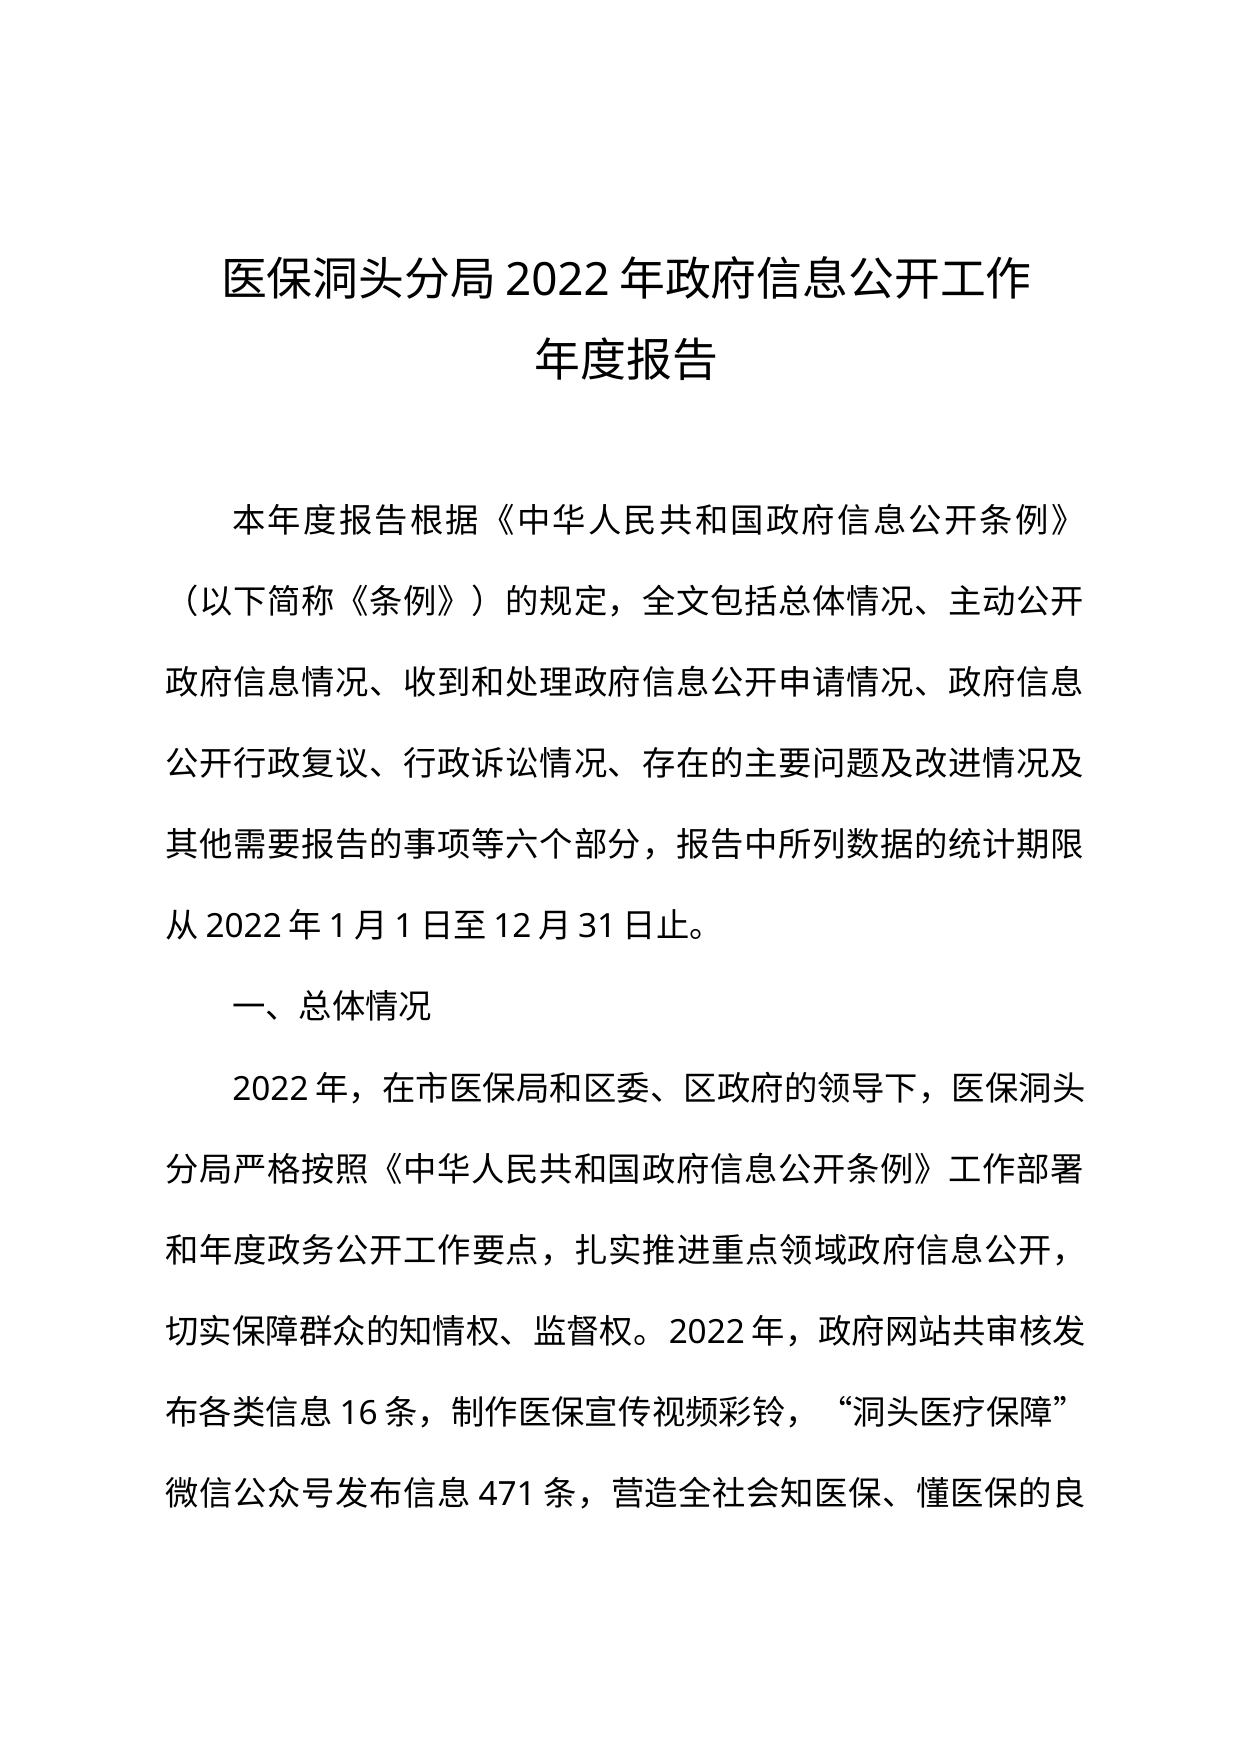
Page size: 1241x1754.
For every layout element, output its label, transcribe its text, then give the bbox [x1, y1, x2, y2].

text 一、总体情况 [165, 964, 1087, 1045]
text 医保洞头分局2022年政府信息公开工作 [165, 234, 1087, 316]
text 本年度报告根据《中华人民共和国政府信息公开条例》（以下简称《条例》）的规定，全文包括总体情况、主动公开政府信息情况、收到和处理政府信息公开申请情况、政府信息公开行政复议、行政诉讼情况、存在的主要问题及改进情况及其他需要报告的事项等六个部分，报告中所列数据的统计期限从2022年1月1日至12月31日止。 [165, 478, 1087, 964]
text 年度报告 [165, 316, 1087, 397]
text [165, 1045, 1087, 1531]
